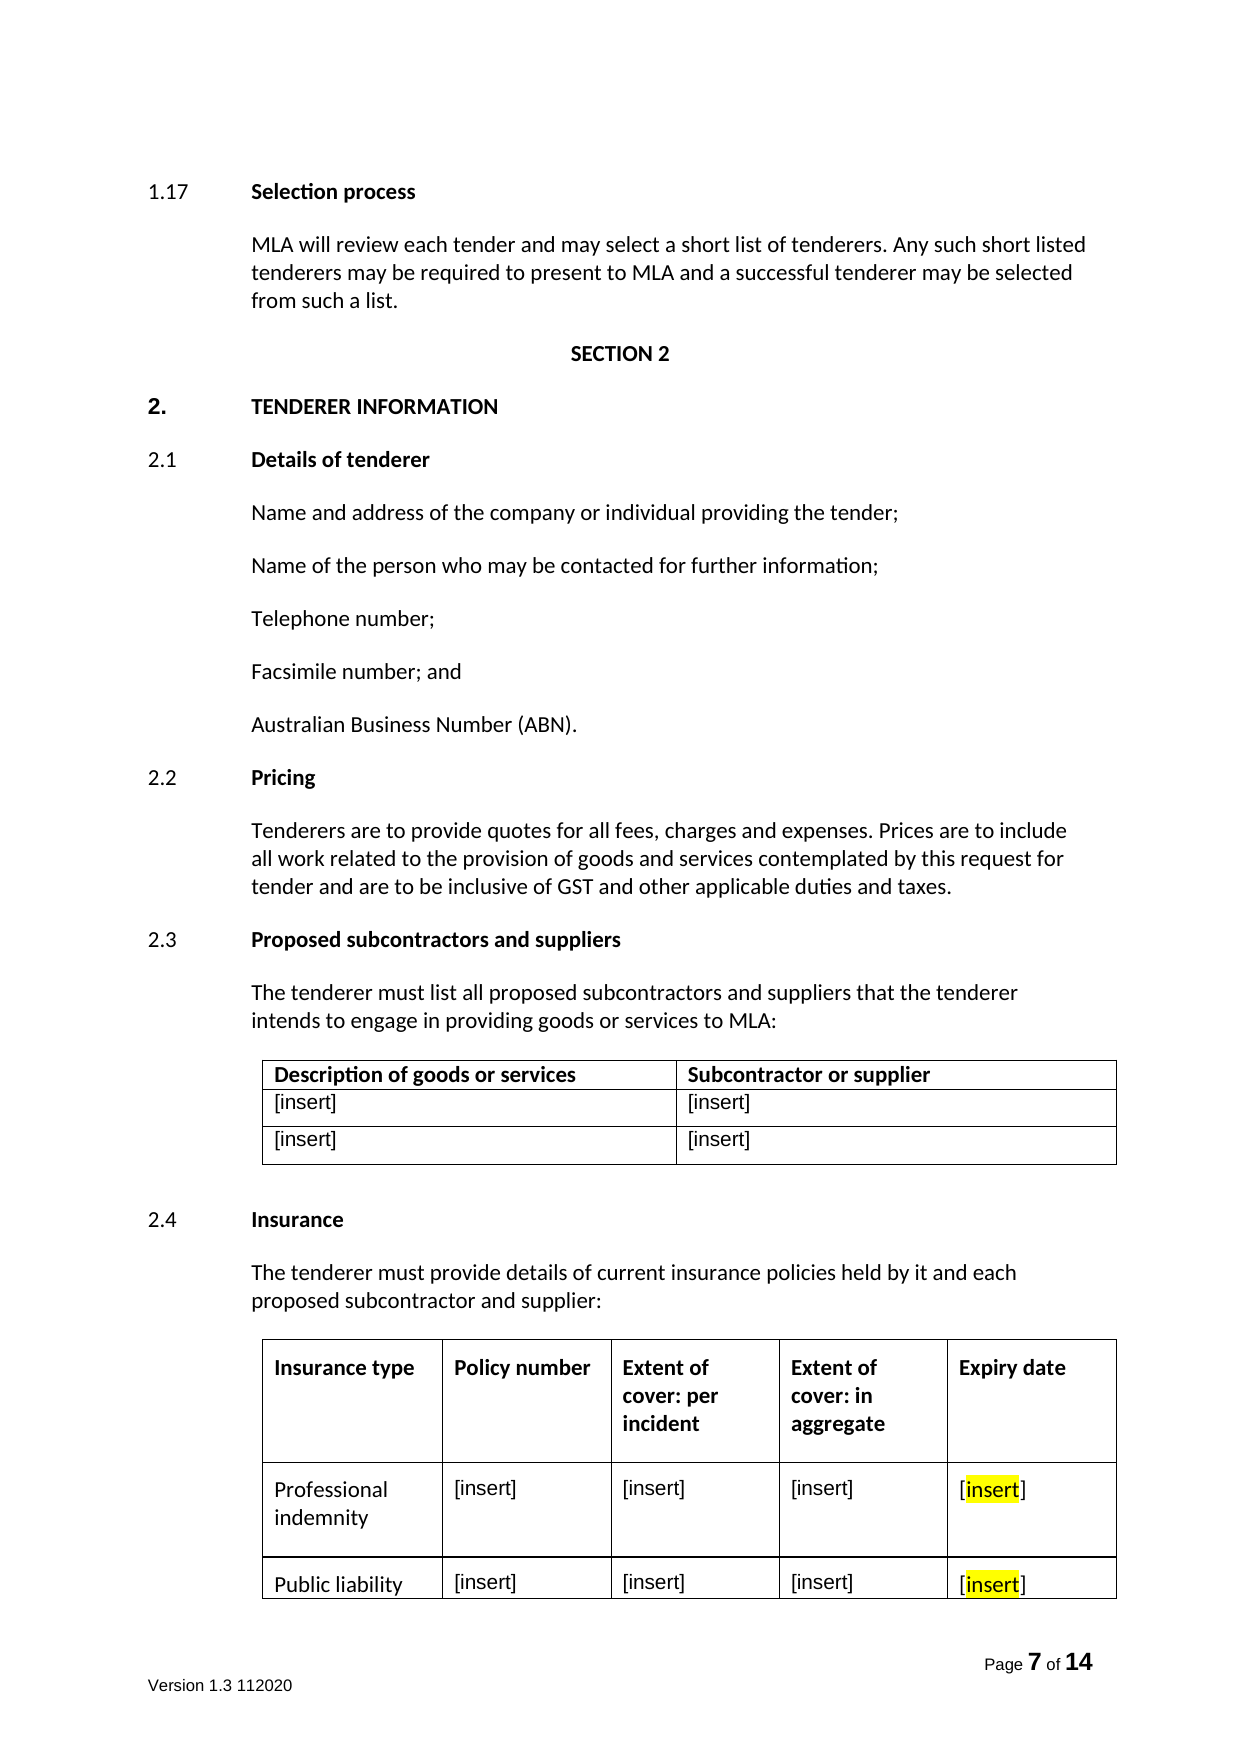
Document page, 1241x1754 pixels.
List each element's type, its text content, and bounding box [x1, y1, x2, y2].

table_cell [612, 1558, 779, 1598]
text Tenderers are to provide quotes for all fees, charges and expenses. Prices are to include all work related to the provision of goods and services contemplated by this request for tender and are to be inclusive of GST and other applicable duties and taxes. [251, 816, 1092, 901]
table_header Expiry date [948, 1340, 1116, 1462]
table_header Subcontractor or supplier [677, 1061, 1116, 1089]
text Insurance [148, 1205, 1092, 1233]
list SECTION 2 [148, 339, 1092, 367]
table_cell [443, 1558, 611, 1598]
table_header Description of goods or services [263, 1061, 676, 1089]
table_cell [948, 1558, 1116, 1598]
table_header Extent of cover: in aggregate [780, 1340, 947, 1462]
table_cell [780, 1463, 947, 1556]
table_cell [948, 1463, 1116, 1556]
table_cell Public liability [263, 1558, 442, 1598]
text TENDERER INFORMATION [148, 392, 1092, 420]
table_header Insurance type [263, 1340, 442, 1462]
table_cell [263, 1090, 676, 1126]
table_cell [780, 1558, 947, 1598]
text Details of tenderer [148, 445, 1092, 473]
table_cell Professional indemnity [263, 1463, 442, 1556]
text The tenderer must provide details of current insurance policies held by it and each proposed subcontractor and supplier: [251, 1258, 1092, 1314]
table_cell [677, 1127, 1116, 1164]
text Telephone number; [251, 604, 1092, 632]
table_cell [263, 1127, 676, 1164]
table_cell [612, 1463, 779, 1556]
table_cell [443, 1463, 611, 1556]
table_header Extent of cover: per incident [612, 1340, 779, 1462]
text The tenderer must list all proposed subcontractors and suppliers that the tenderer intends to engage in providing goods or services to MLA: [251, 978, 1092, 1034]
text Pricing [148, 763, 1092, 791]
text Name of the person who may be contacted for further information; [251, 551, 1092, 579]
text Facsimile number; and [251, 657, 1092, 685]
text Selection process [148, 177, 1092, 205]
text Proposed subcontractors and suppliers [148, 926, 1092, 953]
table_cell [677, 1090, 1116, 1126]
text Name and address of the company or individual providing the tender; [251, 498, 1092, 526]
text Australian Business Number (ABN). [251, 710, 1092, 738]
table_header Policy number [443, 1340, 611, 1462]
text MLA will review each tender and may select a short list of tenderers. Any such short listed tenderers may be required to present to MLA and a successful tenderer may be selected from such a list. [251, 230, 1092, 314]
